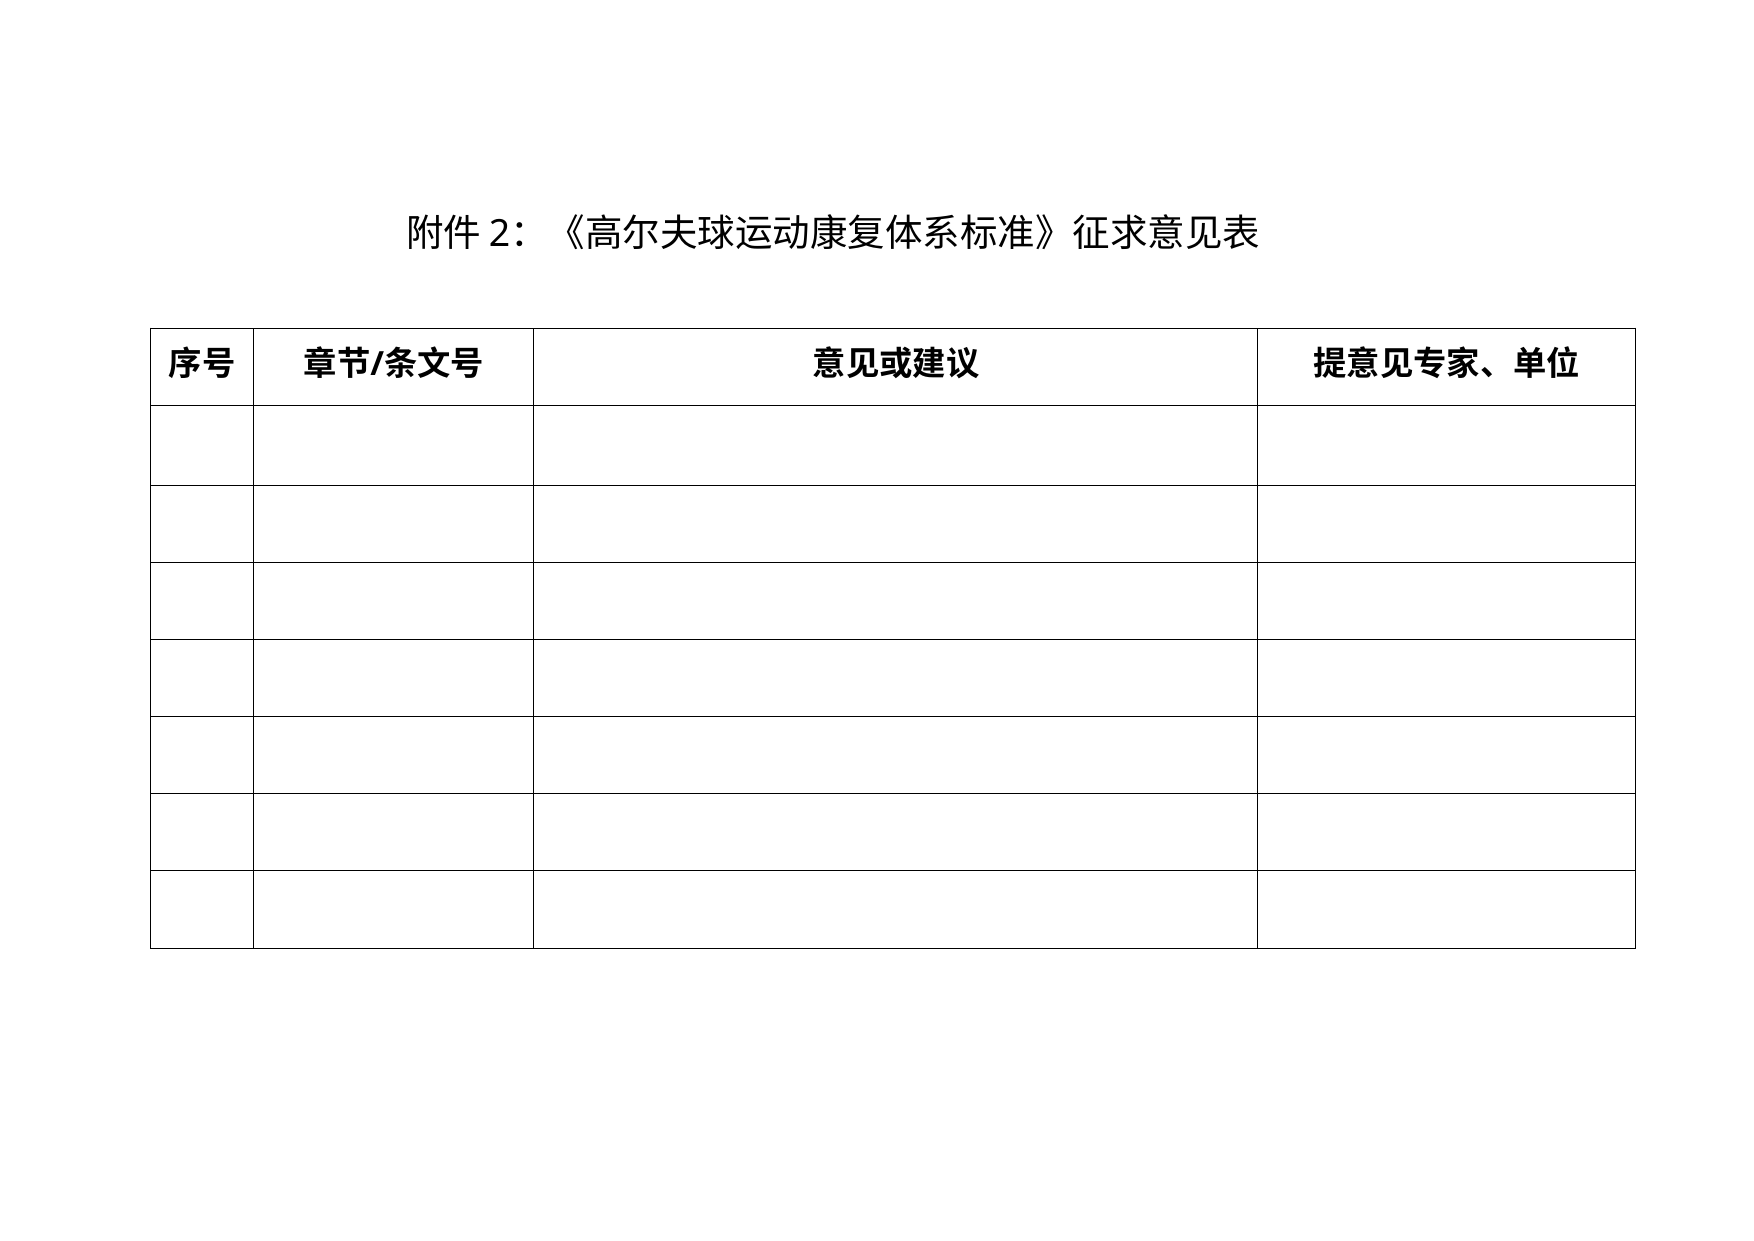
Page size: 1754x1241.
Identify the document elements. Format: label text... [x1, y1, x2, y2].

table_cell [254, 794, 533, 870]
table_cell [534, 486, 1257, 562]
table_cell [151, 406, 253, 485]
table_cell [151, 640, 253, 716]
text 附件2：《高尔夫球运动康复体系标准》征求意见表 [150, 198, 1516, 263]
table_cell [254, 871, 533, 947]
table_cell [151, 871, 253, 947]
table_cell [254, 486, 533, 562]
table_cell [1258, 406, 1635, 485]
table_cell [151, 486, 253, 562]
table_header 序号 [151, 329, 253, 405]
table_cell [534, 563, 1257, 639]
table_cell [1258, 717, 1635, 793]
table_cell [1258, 640, 1635, 716]
table_cell [1258, 486, 1635, 562]
table_cell [151, 717, 253, 793]
table_cell [1258, 563, 1635, 639]
table_cell [534, 640, 1257, 716]
table_cell [1258, 871, 1635, 947]
table_cell [254, 563, 533, 639]
table_cell [254, 717, 533, 793]
table_cell [534, 871, 1257, 947]
table_cell [254, 640, 533, 716]
table_cell [534, 406, 1257, 485]
table_cell [534, 717, 1257, 793]
table_header 章节/条文号 [254, 329, 533, 405]
table_cell [1258, 794, 1635, 870]
table_cell [534, 794, 1257, 870]
table_cell [254, 406, 533, 485]
table_cell [151, 563, 253, 639]
table_header 提意见专家、单位 [1258, 329, 1635, 405]
table_cell [151, 794, 253, 870]
table_header 意见或建议 [534, 329, 1257, 405]
